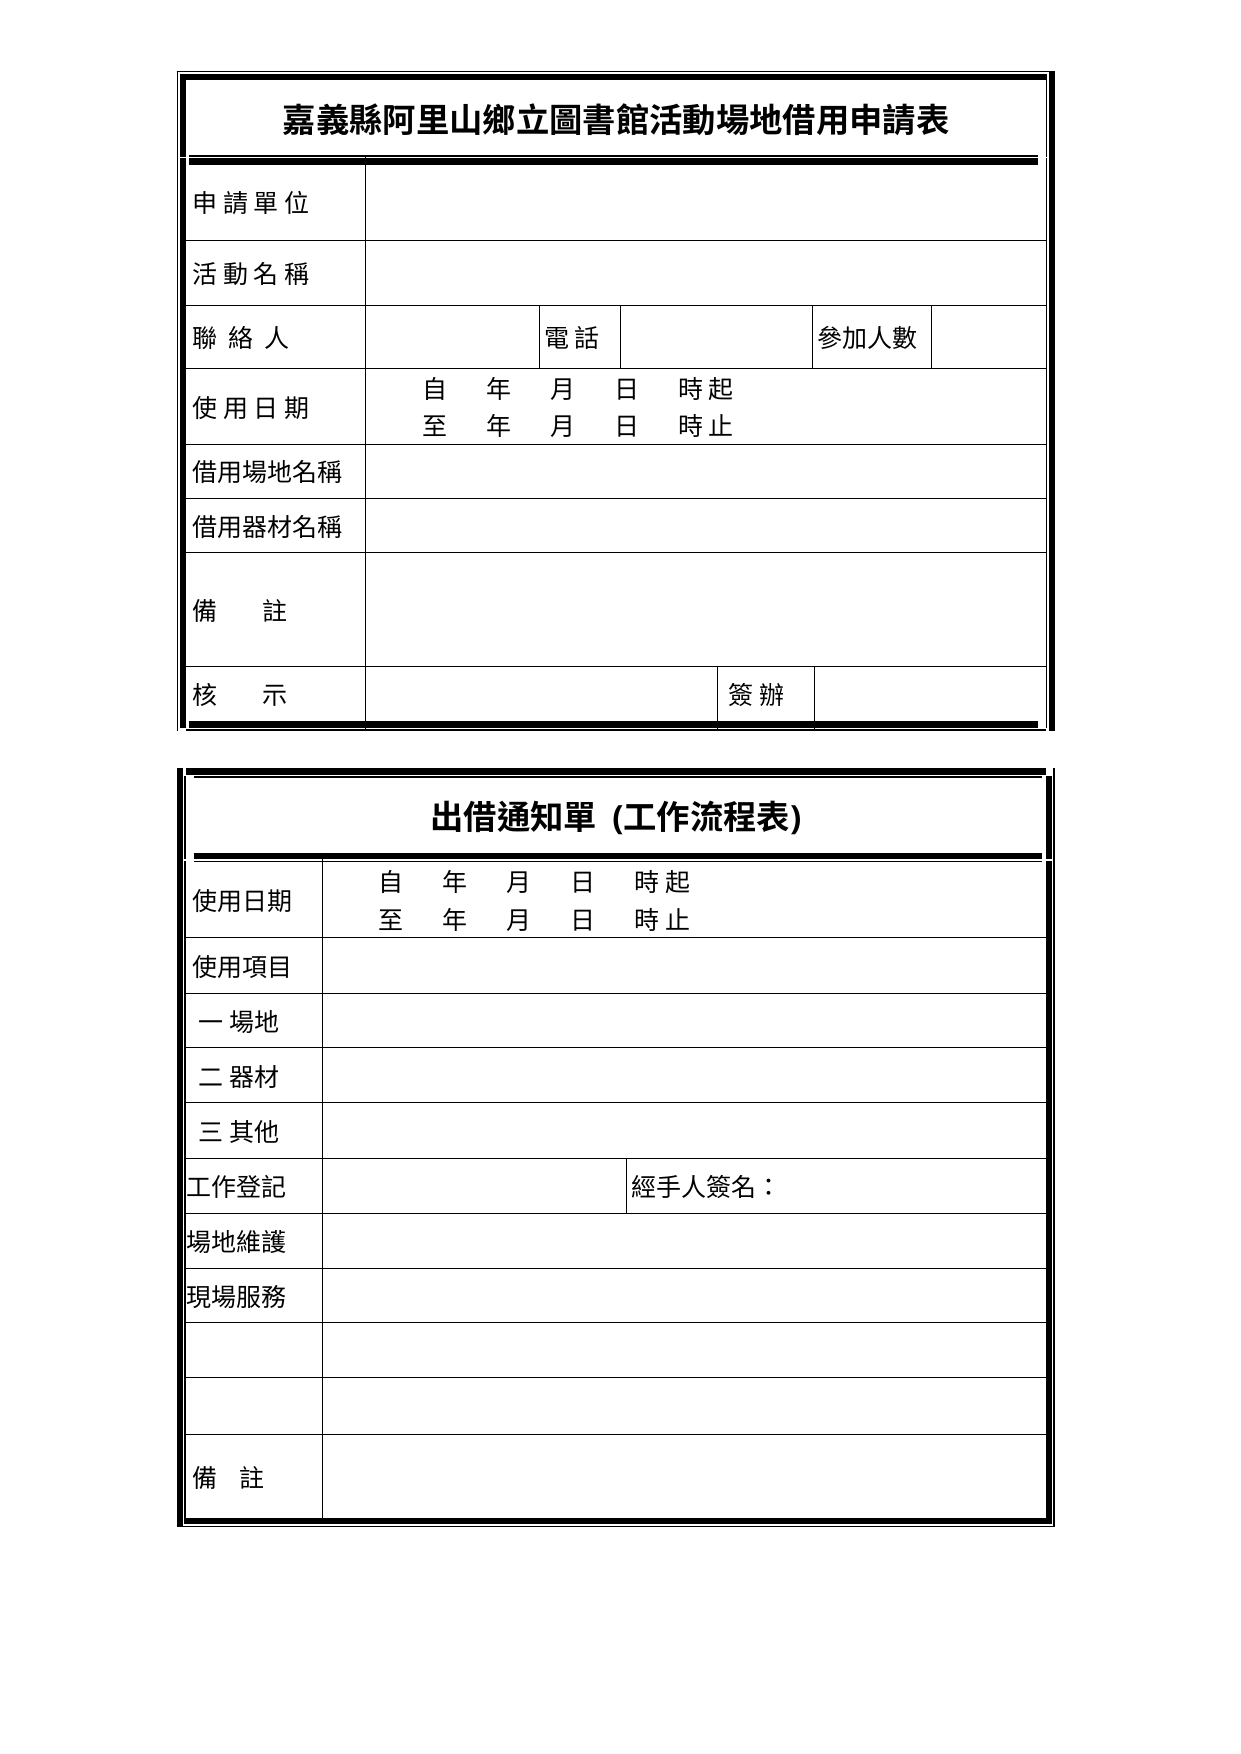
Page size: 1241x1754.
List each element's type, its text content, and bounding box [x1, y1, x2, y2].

table_cell [186, 1323, 322, 1377]
table_cell [366, 667, 717, 721]
table_cell 出借通知單 (工作流程表) [183, 768, 1050, 853]
table_cell 經手人簽名： [627, 1159, 1046, 1213]
table_cell [932, 306, 1046, 368]
table_cell 工作登記 [186, 1159, 322, 1213]
table_cell [366, 241, 1046, 305]
table_cell [366, 499, 1046, 552]
table_cell 備 註 [186, 1435, 322, 1518]
table_cell 自 年 月 日 時 起 至 年 月 日 時 止 [366, 369, 1046, 444]
table_cell 場地維護 [186, 1214, 322, 1268]
table_cell 電 話 [540, 306, 620, 368]
table_cell [323, 1269, 1046, 1322]
table_cell 借用器材名稱 [186, 499, 365, 552]
table_cell [621, 306, 812, 368]
table_cell [323, 1048, 1046, 1102]
table_cell [323, 1323, 1046, 1377]
table_cell [815, 667, 1046, 721]
table_cell 二 器材 [186, 1048, 322, 1102]
table_cell 參加人數 [813, 306, 931, 368]
table_cell [366, 445, 1046, 497]
table_cell [186, 1378, 322, 1434]
table_cell [323, 1159, 626, 1213]
table_cell 三 其他 [186, 1103, 322, 1158]
table_cell 使用日期 [183, 853, 322, 937]
table_cell [323, 1378, 1046, 1434]
table_cell [323, 938, 1046, 993]
table_cell 活 動 名 稱 [186, 241, 365, 305]
table_cell 一 場地 [186, 994, 322, 1047]
table_cell 簽 辦 [718, 667, 814, 721]
table_cell 聯 絡 人 [186, 306, 365, 368]
table_cell [323, 1214, 1046, 1268]
table_cell [323, 1435, 1046, 1518]
table_cell [323, 994, 1046, 1047]
table_cell [181, 721, 1050, 768]
table_cell 核 示 [186, 667, 365, 721]
table_cell [323, 1103, 1046, 1158]
table_cell 借用場地名稱 [186, 445, 365, 497]
table_cell [366, 553, 1046, 666]
table_cell 使 用 日 期 [186, 369, 365, 444]
table_cell 申 請 單 位 [181, 155, 365, 239]
table_cell 自 年 月 日 時 起 至 年 月 日 時 止 [323, 853, 1050, 937]
table_cell 使用項目 [186, 938, 322, 993]
table_header 嘉義縣阿里山鄉立圖書館活動場地借用申請表 [186, 80, 1046, 155]
table_cell 現場服務 [186, 1269, 322, 1322]
table_cell [366, 155, 1049, 239]
table_cell 備 註 [186, 553, 365, 666]
table_cell [366, 306, 539, 368]
